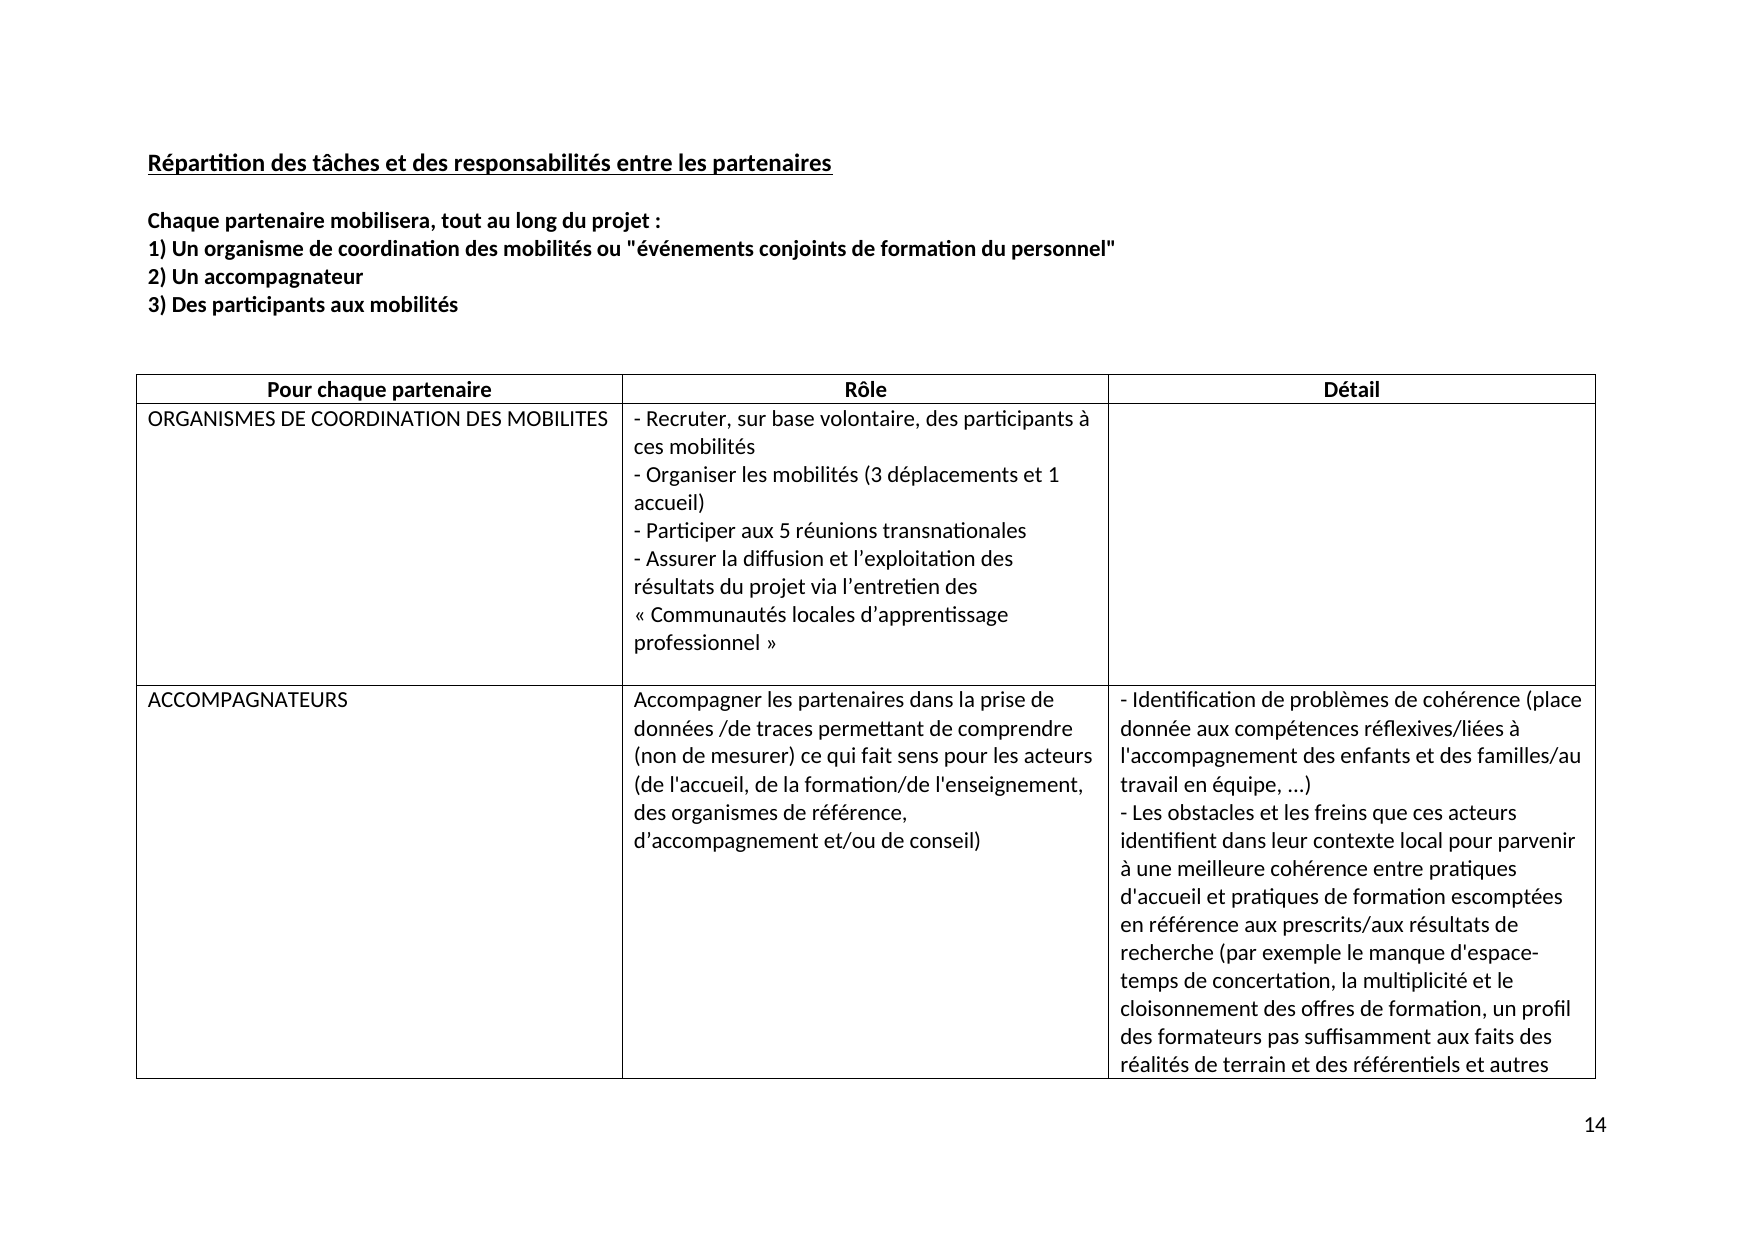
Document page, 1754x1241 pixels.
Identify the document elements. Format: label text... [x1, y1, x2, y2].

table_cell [1109, 686, 1595, 1078]
table_cell [1109, 404, 1595, 684]
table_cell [623, 686, 1108, 1078]
text 1) Un organisme de coordination des mobilités ou "événements conjoints de formation du personnel" [148, 234, 1606, 262]
table_header Détail [1109, 375, 1595, 403]
table_header Rôle [623, 375, 1108, 403]
table_header Pour chaque partenaire [137, 375, 622, 403]
table_cell ORGANISMES DE COORDINATION DES MOBILITES [137, 404, 622, 684]
text Répartition des tâches et des responsabilités entre les partenaires [148, 148, 1606, 178]
table_cell ACCOMPAGNATEURS [137, 686, 622, 1078]
text 2) Un accompagnateur [148, 262, 1606, 290]
text 3) Des participants aux mobilités [148, 290, 1606, 318]
text Chaque partenaire mobilisera, tout au long du projet : [148, 206, 1606, 234]
table_cell - Recruter, sur base volontaire, des participants à ces mobilités - Organiser les mobilités (3 déplacements et 1 accueil) - Participer aux 5 réunions transnationales - Assurer la diffusion et l’exploitation des résultats du projet via l’entretien des « Communautés locales d’apprentissage professionnel » [623, 404, 1108, 684]
